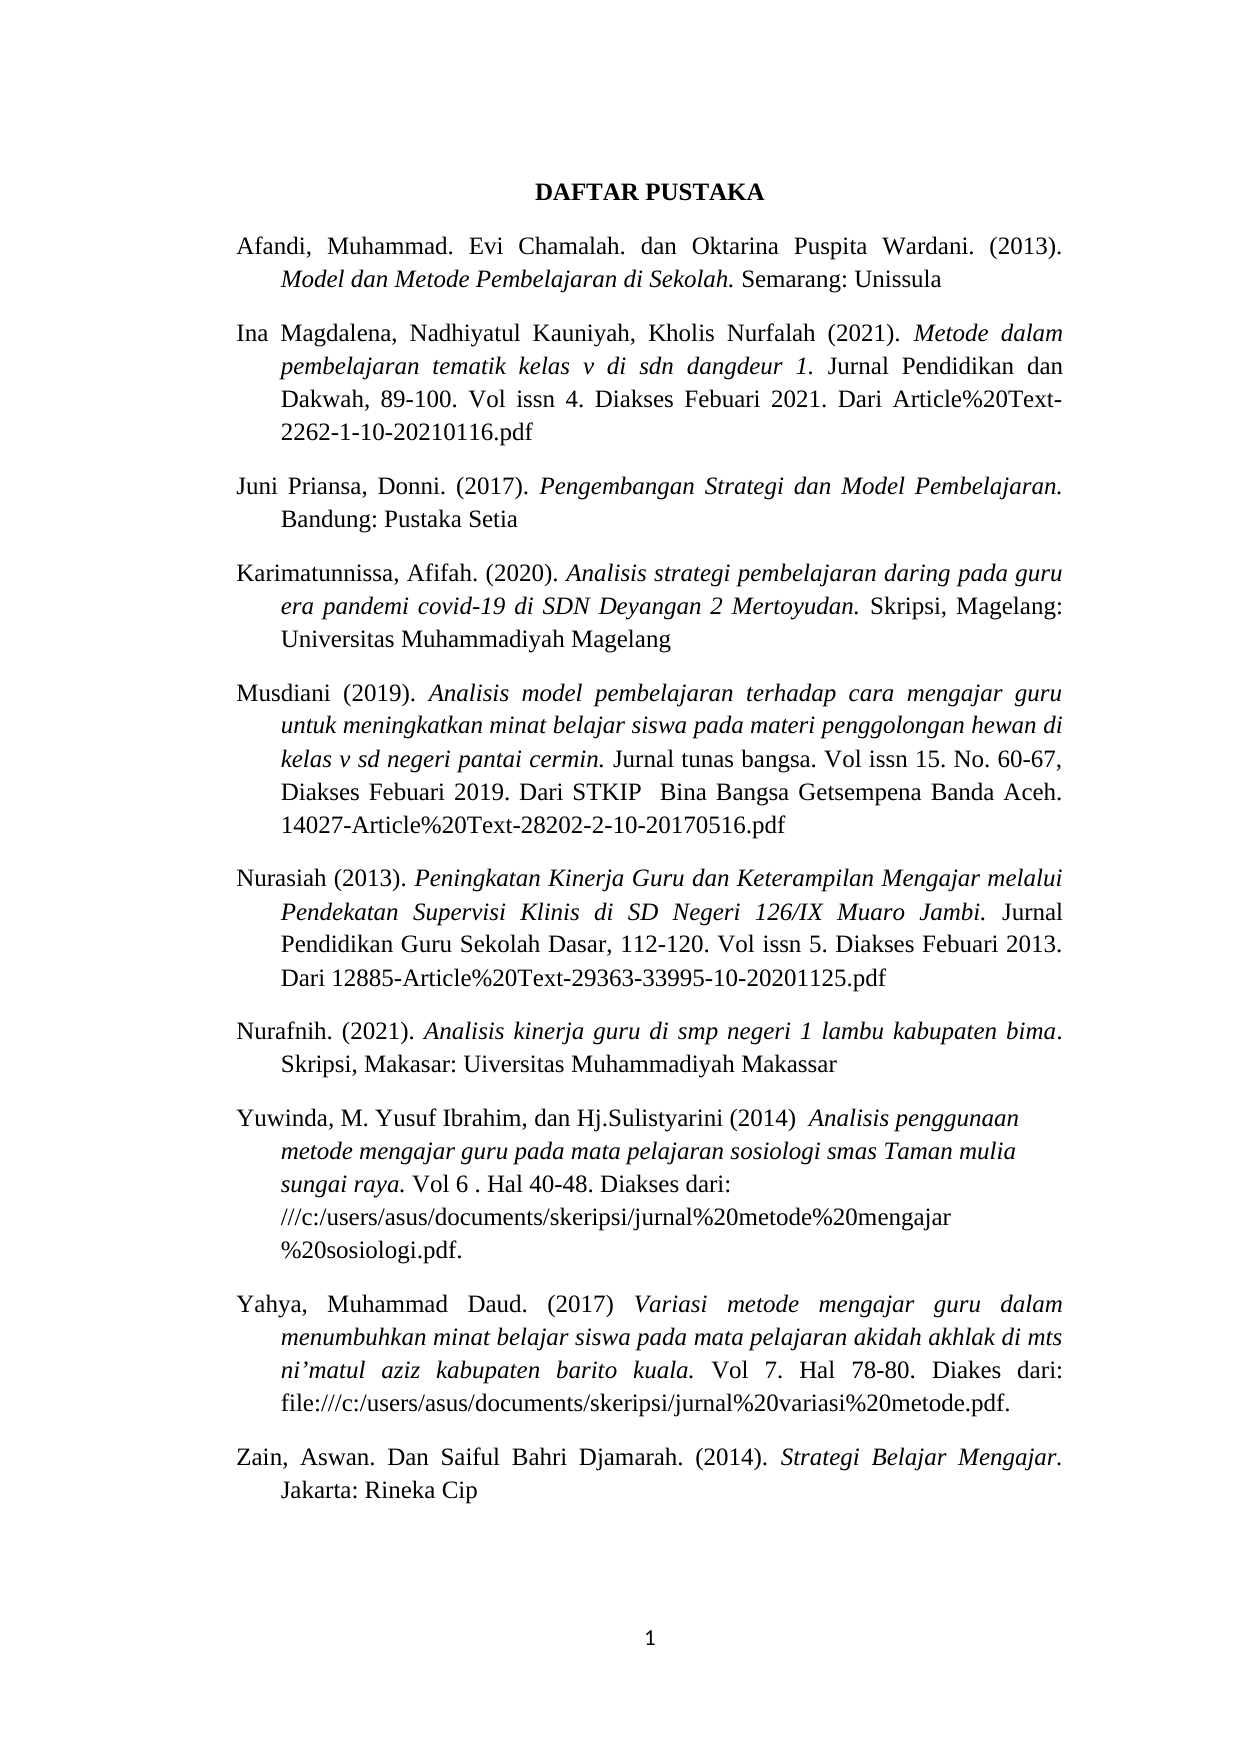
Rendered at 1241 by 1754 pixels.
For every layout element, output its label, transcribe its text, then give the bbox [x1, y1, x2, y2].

text Nurafnih. (2021). Analisis kinerja guru di smp negeri 1 lambu kabupaten bima. Skripsi, Makasar: Uiversitas Muhammadiyah Makassar [236, 1016, 1063, 1078]
text Yuwinda, M. Yusuf Ibrahim, dan Hj.Sulistyarini (2014) Analisis penggunaan metode mengajar guru pada mata pelajaran sosiologi smas Taman mulia sungai raya. Vol 6 . Hal 40-48. Diakses dari: ///c:/users/asus/documents/skeripsi/jurnal%20metode%20mengajar%20sosiologi.pdf. [236, 1103, 1063, 1264]
text Juni Priansa, Donni. (2017). Pengembangan Strategi dan Model Pembelajaran. Bandung: Pustaka Setia [236, 471, 1063, 533]
text Nurasiah (2013). Peningkatan Kinerja Guru dan Keterampilan Mengajar melalui Pendekatan Supervisi Klinis di SD Negeri 126/IX Muaro Jambi. Jurnal Pendidikan Guru Sekolah Dasar, 112-120. Vol issn 5. Diakses Febuari 2013. Dari 12885-Article%20Text-29363-33995-10-20201125.pdf [236, 863, 1063, 991]
text Afandi, Muhammad. Evi Chamalah. dan Oktarina Puspita Wardani. (2013). Model dan Metode Pembelajaran di Sekolah. Semarang: Unissula [236, 231, 1063, 293]
text Daftar pustaka [236, 177, 1063, 206]
text Zain, Aswan. Dan Saiful Bahri Djamarah. (2014). Strategi Belajar Mengajar. Jakarta: Rineka Cip [236, 1442, 1063, 1504]
text Karimatunnissa, Afifah. (2020). Analisis strategi pembelajaran daring pada guru era pandemi covid-19 di SDN Deyangan 2 Mertoyudan. Skripsi, Magelang: Universitas Muhammadiyah Magelang [236, 558, 1063, 652]
text Yahya, Muhammad Daud. (2017) Variasi metode mengajar guru dalam menumbuhkan minat belajar siswa pada mata pelajaran akidah akhlak di mts ni’matul aziz kabupaten barito kuala. Vol 7. Hal 78-80. Diakes dari: file:///c:/users/asus/documents/skeripsi/jurnal%20variasi%20metode.pdf. [236, 1289, 1063, 1417]
text Musdiani (2019). Analisis model pembelajaran terhadap cara mengajar guru untuk meningkatkan minat belajar siswa pada materi penggolongan hewan di kelas v sd negeri pantai cermin. Jurnal tunas bangsa. Vol issn 15. No. 60-67, Diakses Febuari 2019. Dari STKIP Bina Bangsa Getsempena Banda Aceh. 14027-Article%20Text-28202-2-10-20170516.pdf [236, 678, 1063, 838]
text Ina Magdalena, Nadhiyatul Kauniyah, Kholis Nurfalah (2021). Metode dalam pembelajaran tematik kelas v di sdn dangdeur 1. Jurnal Pendidikan dan Dakwah, 89-100. Vol issn 4. Diakses Febuari 2021. Dari Article%20Text-2262-1-10-20210116.pdf [236, 318, 1063, 446]
